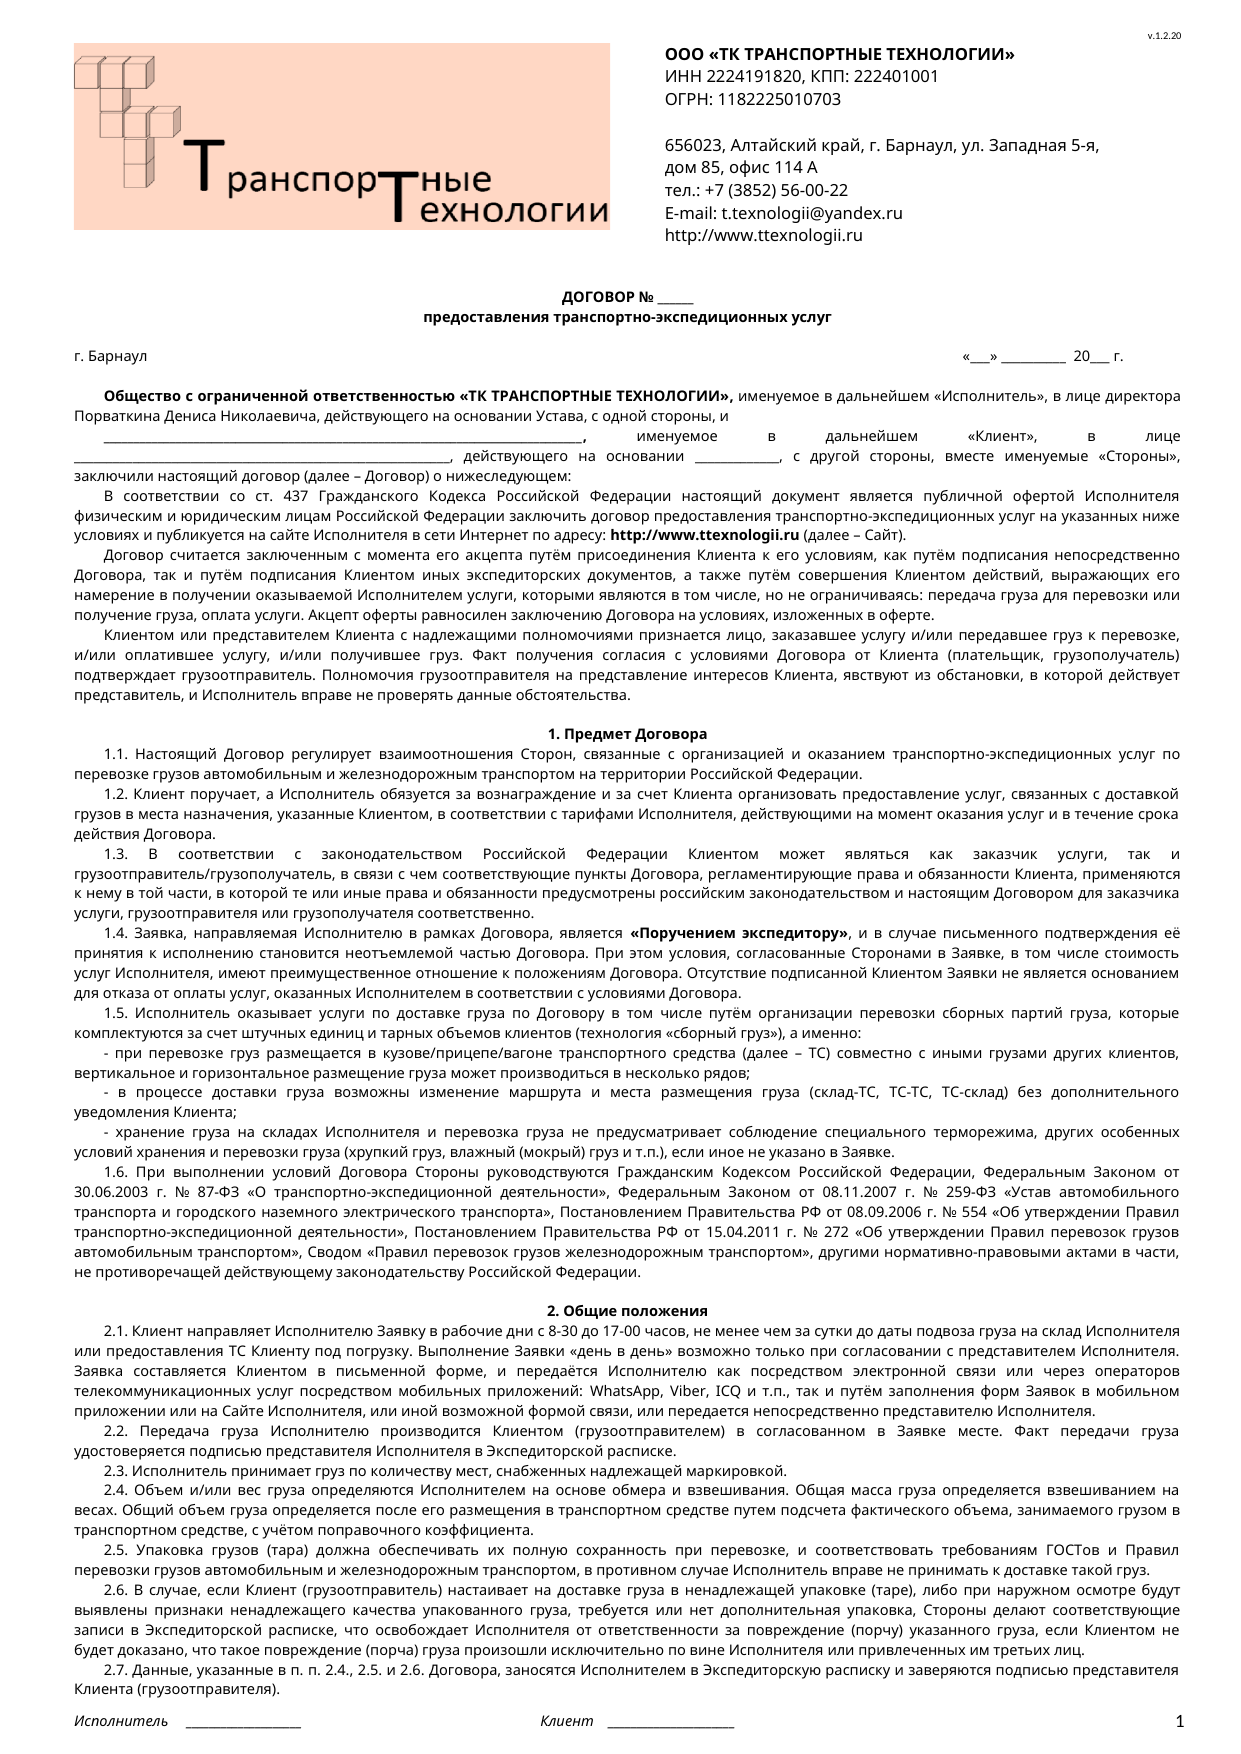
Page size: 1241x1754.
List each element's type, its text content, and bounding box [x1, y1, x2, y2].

text 1.3. В соответствии с законодательством Российской Федерации Клиентом может являться как заказчик услуги, так и грузоотправитель/грузополучатель, в связи с чем соответствующие пункты Договора, регламентирующие права и обязанности Клиента, применяются к нему в той части, в которой те или иные права и обязанности предусмотрены российским законодательством и настоящим Договором для заказчика услуги, грузоотправителя или грузополучателя соответственно. [74, 843, 1181, 923]
text 1.4. Заявка, направляемая Исполнителю в рамках Договора, является «Поручением экспедитору», и в случае письменного подтверждения её принятия к исполнению становится неотъемлемой частью Договора. При этом условия, согласованные Сторонами в Заявке, в том числе стоимость услуг Исполнителя, имеют преимущественное отношение к положениям Договора. Отсутствие подписанной Клиентом Заявки не является основанием для отказа от оплаты услуг, оказанных Исполнителем в соответствии с условиями Договора. [74, 923, 1181, 1003]
text 2. Общие положения [74, 1301, 1181, 1321]
text Договор считается заключенным с момента его акцепта путём присоединения Клиента к его условиям, как путём подписания непосредственно Договора, так и путём подписания Клиентом иных экспедиторских документов, а также путём совершения Клиентом действий, выражающих его намерение в получении оказываемой Исполнителем услуги, которыми являются в том числе, но не ограничиваясь: передача груза для перевозки или получение груза, оплата услуги. Акцепт оферты равносилен заключению Договора на условиях, изложенных в оферте. [74, 545, 1181, 625]
text 2.1. Клиент направляет Исполнителю Заявку в рабочие дни с 8-30 до 17-00 часов, не менее чем за сутки до даты подвоза груза на склад Исполнителя или предоставления ТС Клиенту под погрузку. Выполнение Заявки «день в день» возможно только при согласовании с представителем Исполнителя. Заявка составляется Клиентом в письменной форме, и передаётся Исполнителю как посредством электронной связи или через операторов телекоммуникационных услуг посредством мобильных приложений: WhatsApp, Viber, ICQ и т.п., так и путём заполнения форм Заявок в мобильном приложении или на Сайте Исполнителя, или иной возможной формой связи, или передается непосредственно представителю Исполнителя. [74, 1321, 1181, 1421]
text 2.4. Объем и/или вес груза определяются Исполнителем на основе обмера и взвешивания. Общая масса груза определяется взвешиванием на весах. Общий объем груза определяется после его размещения в транспортном средстве путем подсчета фактического объема, занимаемого грузом в транспортном средстве, с учётом поправочного коэффициента. [74, 1480, 1181, 1540]
text Клиентом или представителем Клиента с надлежащими полномочиями признается лицо, заказавшее услугу и/или передавшее груз к перевозке, и/или оплатившее услугу, и/или получившее груз. Факт получения согласия с условиями Договора от Клиента (плательщик, грузополучатель) подтверждает грузоотправитель. Полномочия грузоотправителя на представление интересов Клиента, явствуют из обстановки, в которой действует представитель, и Исполнитель вправе не проверять данные обстоятельства. [74, 625, 1181, 704]
text - в процессе доставки груза возможны изменение маршрута и места размещения груза (склад-ТС, ТС-ТС, ТС-склад) без дополнительного уведомления Клиента; [74, 1082, 1181, 1122]
text дом 85, офис 114 А [74, 156, 1181, 178]
text 2.3. Исполнитель принимает груз по количеству мест, снабженных надлежащей маркировкой. [74, 1460, 1181, 1480]
text 1.6. При выполнении условий Договора Стороны руководствуются Гражданским Кодексом Российской Федерации, Федеральным Законом от 30.06.2003 г. № 87-ФЗ «О транспортно-экспедиционной деятельности», Федеральным Законом от 08.11.2007 г. № 259-ФЗ «Устав автомобильного транспорта и городского наземного электрического транспорта», Постановлением Правительства РФ от 08.09.2006 г. № 554 «Об утверждении Правил транспортно-экспедиционной деятельности», Постановлением Правительства РФ от 15.04.2011 г. № 272 «Об утверждении Правил перевозок грузов автомобильным транспортом», Сводом «Правил перевозок грузов железнодорожным транспортом», другими нормативно-правовыми актами в части, не противоречащей действующему законодательству Российской Федерации. [74, 1162, 1181, 1281]
text ИНН 2224191820, КПП: 222401001 [74, 65, 1181, 88]
text 1.2. Клиент поручает, а Исполнитель обязуется за вознаграждение и за счет Клиента организовать предоставление услуг, связанных с доставкой грузов в места назначения, указанные Клиентом, в соответствии с тарифами Исполнителя, действующими на момент оказания услуг и в течение срока действия Договора. [74, 784, 1181, 843]
text ДОГОВОР № ______ [74, 286, 1181, 306]
text E-mail: t.texnologii@yandex.ru [74, 201, 1181, 224]
text 1. Предмет Договора [74, 724, 1181, 744]
text предоставления транспортно-экспедиционных услуг [74, 306, 1181, 326]
text тел.: +7 (3852) 56-00-22 [74, 178, 1181, 201]
text 2.5. Упаковка грузов (тара) должна обеспечивать их полную сохранность при перевозке, и соответствовать требованиям ГОСТов и Правил перевозки грузов автомобильным и железнодорожным транспортом, в противном случае Исполнитель вправе не принимать к доставке такой груз. [74, 1540, 1181, 1580]
text http://www.ttexnologii.ru [74, 224, 1181, 247]
text г. Барнаул «___» __________ 20___ г. [74, 346, 1181, 366]
text - при перевозке груз размещается в кузове/прицепе/вагоне транспортного средства (далее – ТС) совместно с иными грузами других клиентов, вертикальное и горизонтальное размещение груза может производиться в несколько рядов; [74, 1042, 1181, 1082]
text В соответствии со ст. 437 Гражданского Кодекса Российской Федерации настоящий документ является публичной офертой Исполнителя физическим и юридическим лицам Российской Федерации заключить договор предоставления транспортно-экспедиционных услуг на указанных ниже условиях и публикуется на сайте Исполнителя в сети Интернет по адресу: http://www.ttexnologii.ru (далее – Сайт). [74, 485, 1181, 545]
text ОГРН: 1182225010703 [74, 88, 1181, 110]
text 1.5. Исполнитель оказывает услуги по доставке груза по Договору в том числе путём организации перевозки сборных партий груза, которые комплектуются за счет штучных единиц и тарных объемов клиентов (технология «сборный груз»), а именно: [74, 1003, 1181, 1042]
text 656023, Алтайский край, г. Барнаул, ул. Западная 5-я, [74, 133, 1181, 156]
text 2.2. Передача груза Исполнителю производится Клиентом (грузоотправителем) в согласованном в Заявке месте. Факт передачи груза удостоверяется подписью представителя Исполнителя в Экспедиторской расписке. [74, 1421, 1181, 1460]
text 1.1. Настоящий Договор регулирует взаимоотношения Сторон, связанные с организацией и оказанием транспортно-экспедиционных услуг по перевозке грузов автомобильным и железнодорожным транспортом на территории Российской Федерации. [74, 744, 1181, 784]
text ________________________________________________________________________________, именуемое в дальнейшем «Клиент», в лице __________________________________________________________, действующего на основании _____________, с другой стороны, вместе именуемые «Стороны», заключили настоящий договор (далее – Договор) о нижеследующем: [74, 426, 1181, 485]
text - хранение груза на складах Исполнителя и перевозка груза не предусматривает соблюдение специального терморежима, других особенных условий хранения и перевозки груза (хрупкий груз, влажный (мокрый) груз и т.п.), если иное не указано в Заявке. [74, 1122, 1181, 1162]
text ООО «ТК ТРАНСПОРТНЫЕ ТЕХНОЛОГИИ» [74, 42, 1181, 65]
text Общество с ограниченной ответственностью «ТК ТРАНСПОРТНЫЕ ТЕХНОЛОГИИ», именуемое в дальнейшем «Исполнитель», в лице директора Порваткина Дениса Николаевича, действующего на основании Устава, с одной стороны, и [74, 386, 1181, 426]
text 2.6. В случае, если Клиент (грузоотправитель) настаивает на доставке груза в ненадлежащей упаковке (таре), либо при наружном осмотре будут выявлены признаки ненадлежащего качества упакованного груза, требуется или нет дополнительная упаковка, Стороны делают соответствующие записи в Экспедиторской расписке, что освобождает Исполнителя от ответственности за повреждение (порчу) указанного груза, если Клиентом не будет доказано, что такое повреждение (порча) груза произошли исключительно по вине Исполнителя или привлеченных им третьих лиц. [74, 1580, 1181, 1659]
text 2.7. Данные, указанные в п. п. 2.4., 2.5. и 2.6. Договора, заносятся Исполнителем в Экспедиторскую расписку и заверяются подписью представителя Клиента (грузоотправителя). [74, 1659, 1181, 1699]
